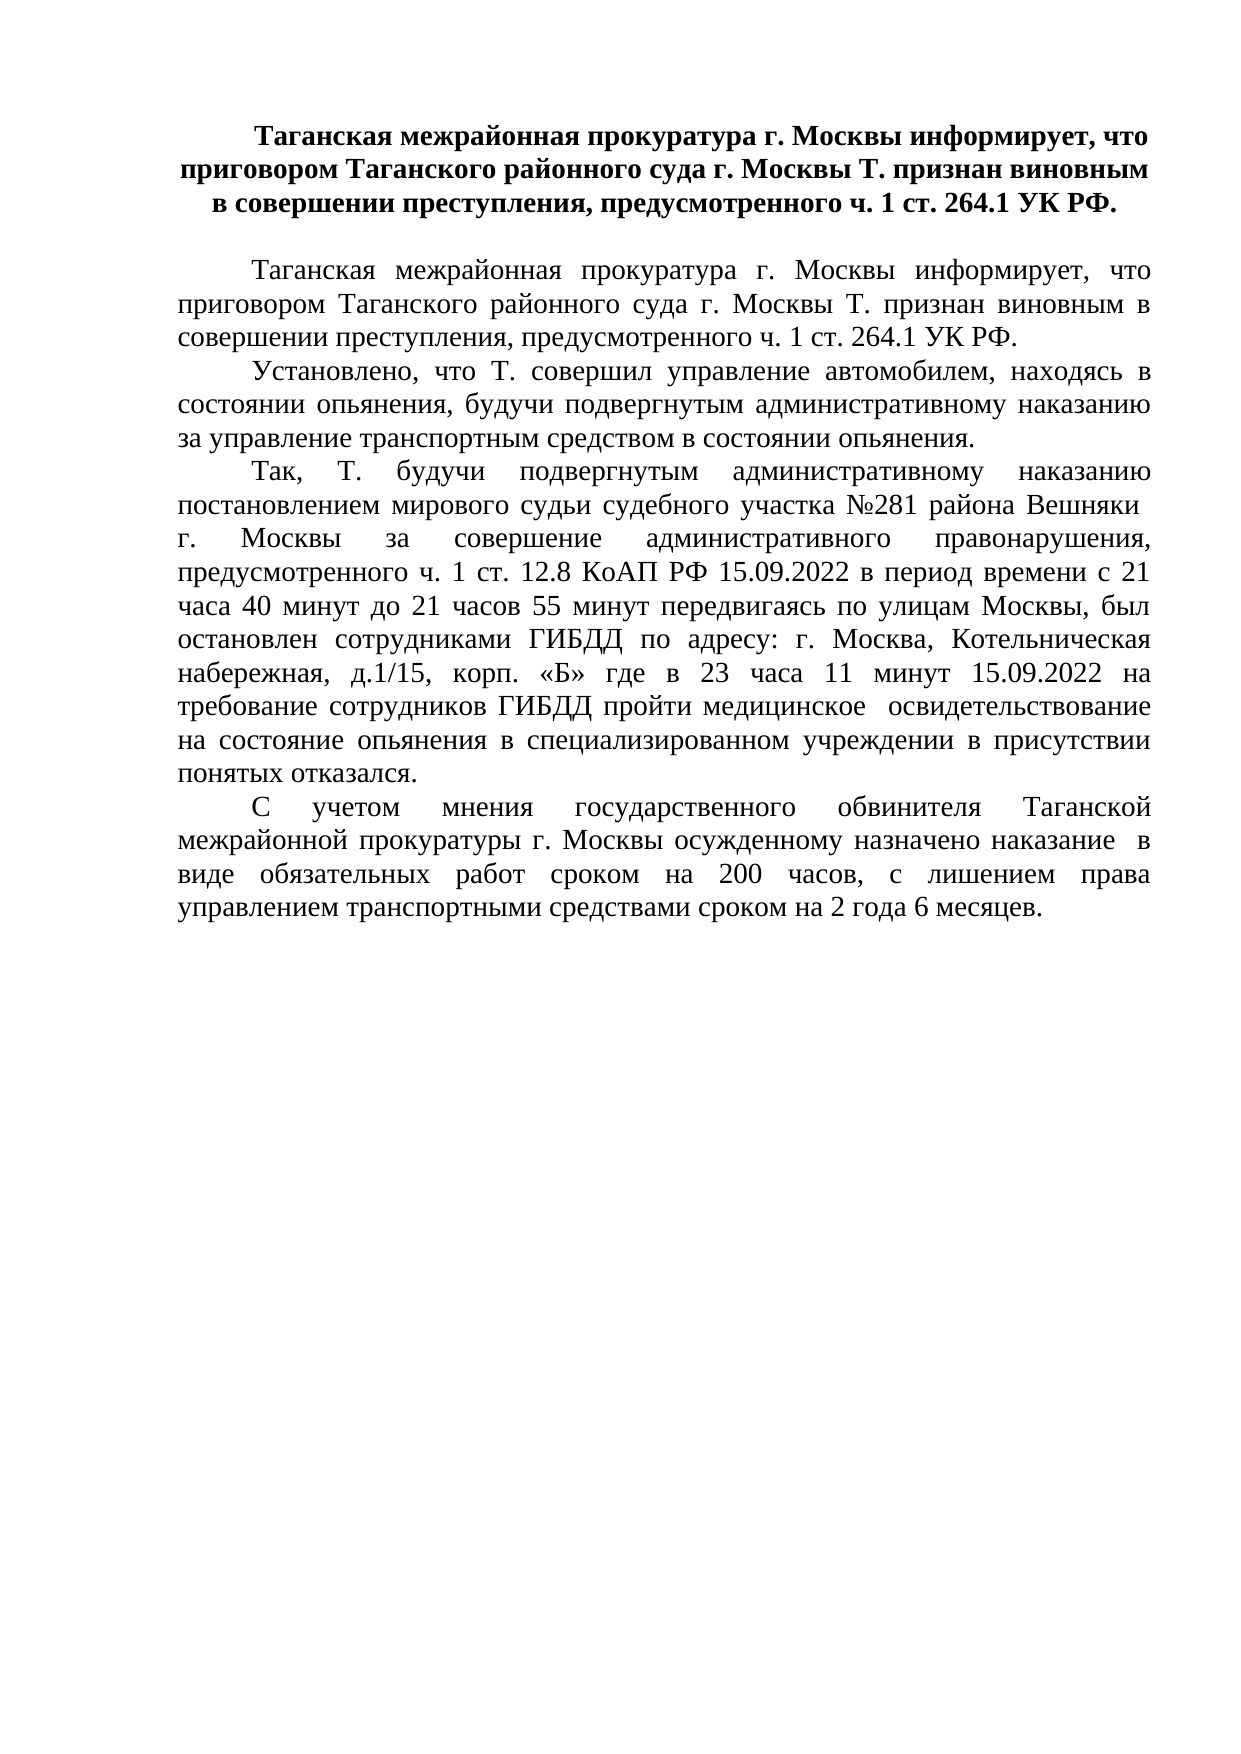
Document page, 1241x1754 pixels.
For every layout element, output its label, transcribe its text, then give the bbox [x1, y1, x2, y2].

text Так, Т. будучи подвергнутым административному наказанию постановлением мирового судьи судебного участка №281 района Вешняки г. Москвы за совершение административного правонарушения, предусмотренного ч. 1 ст. 12.8 КоАП РФ 15.09.2022 в период времени с 21 часа 40 минут до 21 часов 55 минут передвигаясь по улицам Москвы, был остановлен сотрудниками ГИБДД по адресу: г. Москва, Котельническая набережная, д.1/15, корп. «Б» где в 23 часа 11 минут 15.09.2022 на требование сотрудников ГИБДД пройти медицинское освидетельствование на состояние опьянения в специализированном учреждении в присутствии понятых отказался. [177, 453, 1152, 789]
text Установлено, что Т. совершил управление автомобилем, находясь в состоянии опьянения, будучи подвергнутым административному наказанию за управление транспортным средством в состоянии опьянения. [177, 353, 1152, 453]
text С учетом мнения государственного обвинителя Таганской межрайонной прокуратуры г. Москвы осужденному назначено наказание в виде обязательных работ сроком на 200 часов, с лишением права управлением транспортными средствами сроком на 2 года 6 месяцев. [177, 789, 1152, 923]
text Таганская межрайонная прокуратура г. Москвы информирует, что приговором Таганского районного суда г. Москвы Т. признан виновным в совершении преступления, предусмотренного ч. 1 ст. 264.1 УК РФ. [177, 118, 1152, 219]
text Таганская межрайонная прокуратура г. Москвы информирует, что приговором Таганского районного суда г. Москвы Т. признан виновным в совершении преступления, предусмотренного ч. 1 ст. 264.1 УК РФ. [177, 252, 1152, 353]
